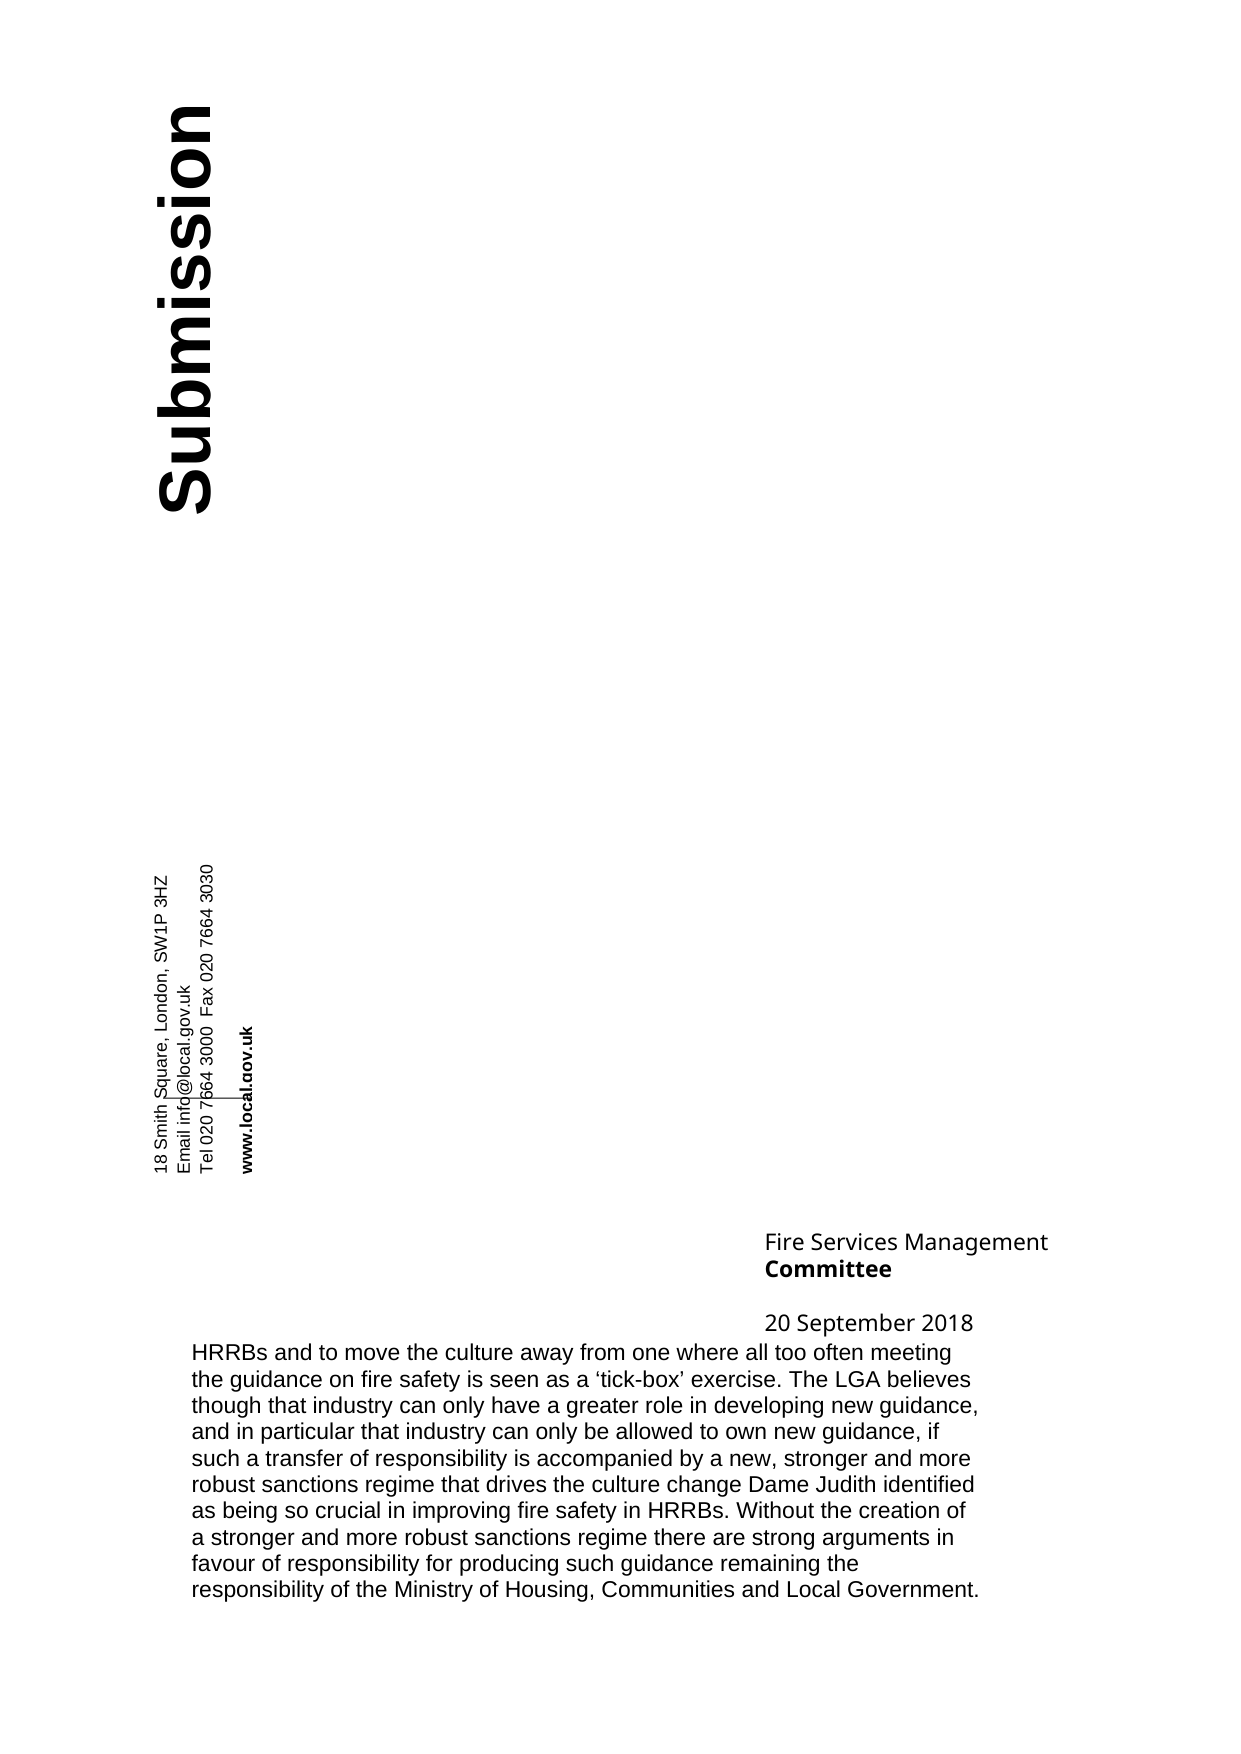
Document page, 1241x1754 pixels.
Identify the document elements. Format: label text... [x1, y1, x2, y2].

list The LGA supports the intention of making the industry take greater responsibility for fire safety in the design, construction and refurbishment of HRRBs and to move the culture away from one where all too often meeting the guidance on fire safety is seen as a ‘tick-box’ exercise. The LGA believes though that industry can only have a greater role in developing new guidance, and in particular that industry can only be allowed to own new guidance, if such a transfer of responsibility is accompanied by a new, stronger and more robust sanctions regime that drives the culture change Dame Judith identified as being so crucial in improving fire safety in HRRBs. Without the creation of a stronger and more robust sanctions regime there are strong arguments in favour of responsibility for producing such guidance remaining the responsibility of the Ministry of Housing, Communities and Local Government. [148, 1339, 980, 1603]
